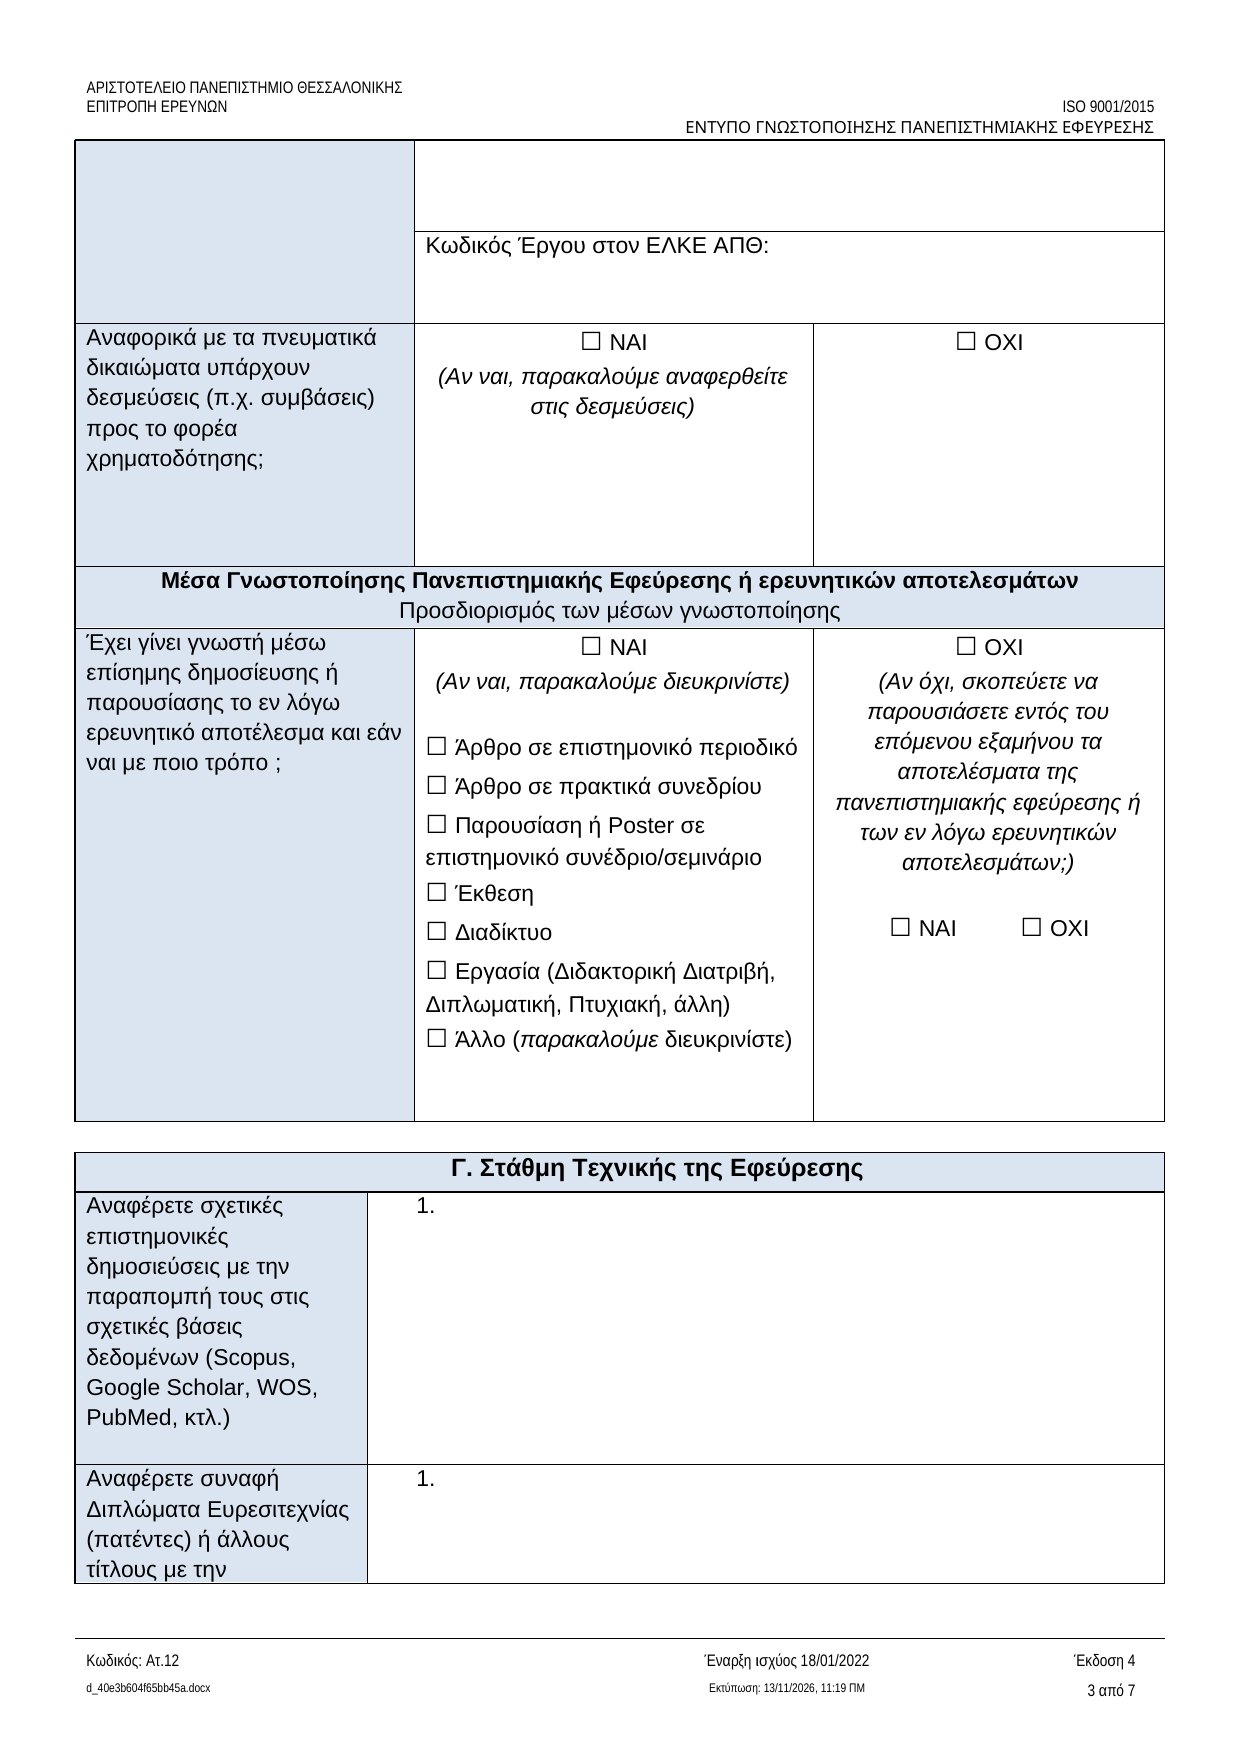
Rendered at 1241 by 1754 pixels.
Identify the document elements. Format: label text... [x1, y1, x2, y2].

table_cell NAI (Αν ναι, παρακαλούμε διευκρινίστε) Άρθρο σε επιστημονικό περιοδικό Άρθρο σε πρακτικά συνεδρίου Παρουσίαση ή Poster σε επιστημονικό συνέδριο/σεμινάριο Έκθεση Διαδίκτυο Εργασία (Διδακτορική Διατριβή, Διπλωματική, Πτυχιακή, άλλη) Άλλο (παρακαλούμε διευκρινίστε) [415, 629, 813, 1121]
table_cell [415, 141, 1164, 231]
table_cell OXI [814, 324, 1164, 566]
table_cell Αναφορικά με τα πνευματικά δικαιώματα υπάρχουν δεσμεύσεις (π.χ. συμβάσεις) προς το φορέα χρηματοδότησης; [76, 324, 414, 566]
table_cell Κωδικός Έργου στον ΕΛΚΕ ΑΠΘ: [415, 232, 1164, 323]
table_cell Έχει γίνει γνωστή μέσω επίσημης δημoσίευσης ή παρουσίασης το εν λόγω ερευνητικό αποτέλεσμα και εάν ναι με ποιο τρόπο ; [76, 629, 414, 1121]
table_cell OXI (Αν όχι, σκοπεύετε να παρουσιάσετε εντός του επόμενου εξαμήνου τα αποτελέσματα της πανεπιστημιακής εφεύρεσης ή των εν λόγω ερευνητικών αποτελεσμάτων;) NAI OXI [814, 629, 1164, 1121]
table_cell Αναφέρετε σχετικές επιστημονικές δημοσιεύσεις με την παραπομπή τους στις σχετικές βάσεις δεδομένων (Scopus, Google Scholar, WOS, PubMed, κτλ.) [76, 1193, 367, 1464]
table_header Γ. Στάθμη Τεχνικής της Εφεύρεσης [76, 1153, 1164, 1191]
table_cell [368, 1465, 1164, 1582]
table_cell [368, 1193, 1164, 1464]
table_cell NAI (Αν ναι, παρακαλούμε αναφερθείτε στις δεσμεύσεις) [415, 324, 813, 566]
table_cell Μέσα Γνωστοποίησης Πανεπιστημιακής Εφεύρεσης ή ερευνητικών αποτελεσμάτων Προσδιορισμός των μέσων γνωστοποίησης [76, 567, 1164, 627]
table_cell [76, 1465, 367, 1582]
